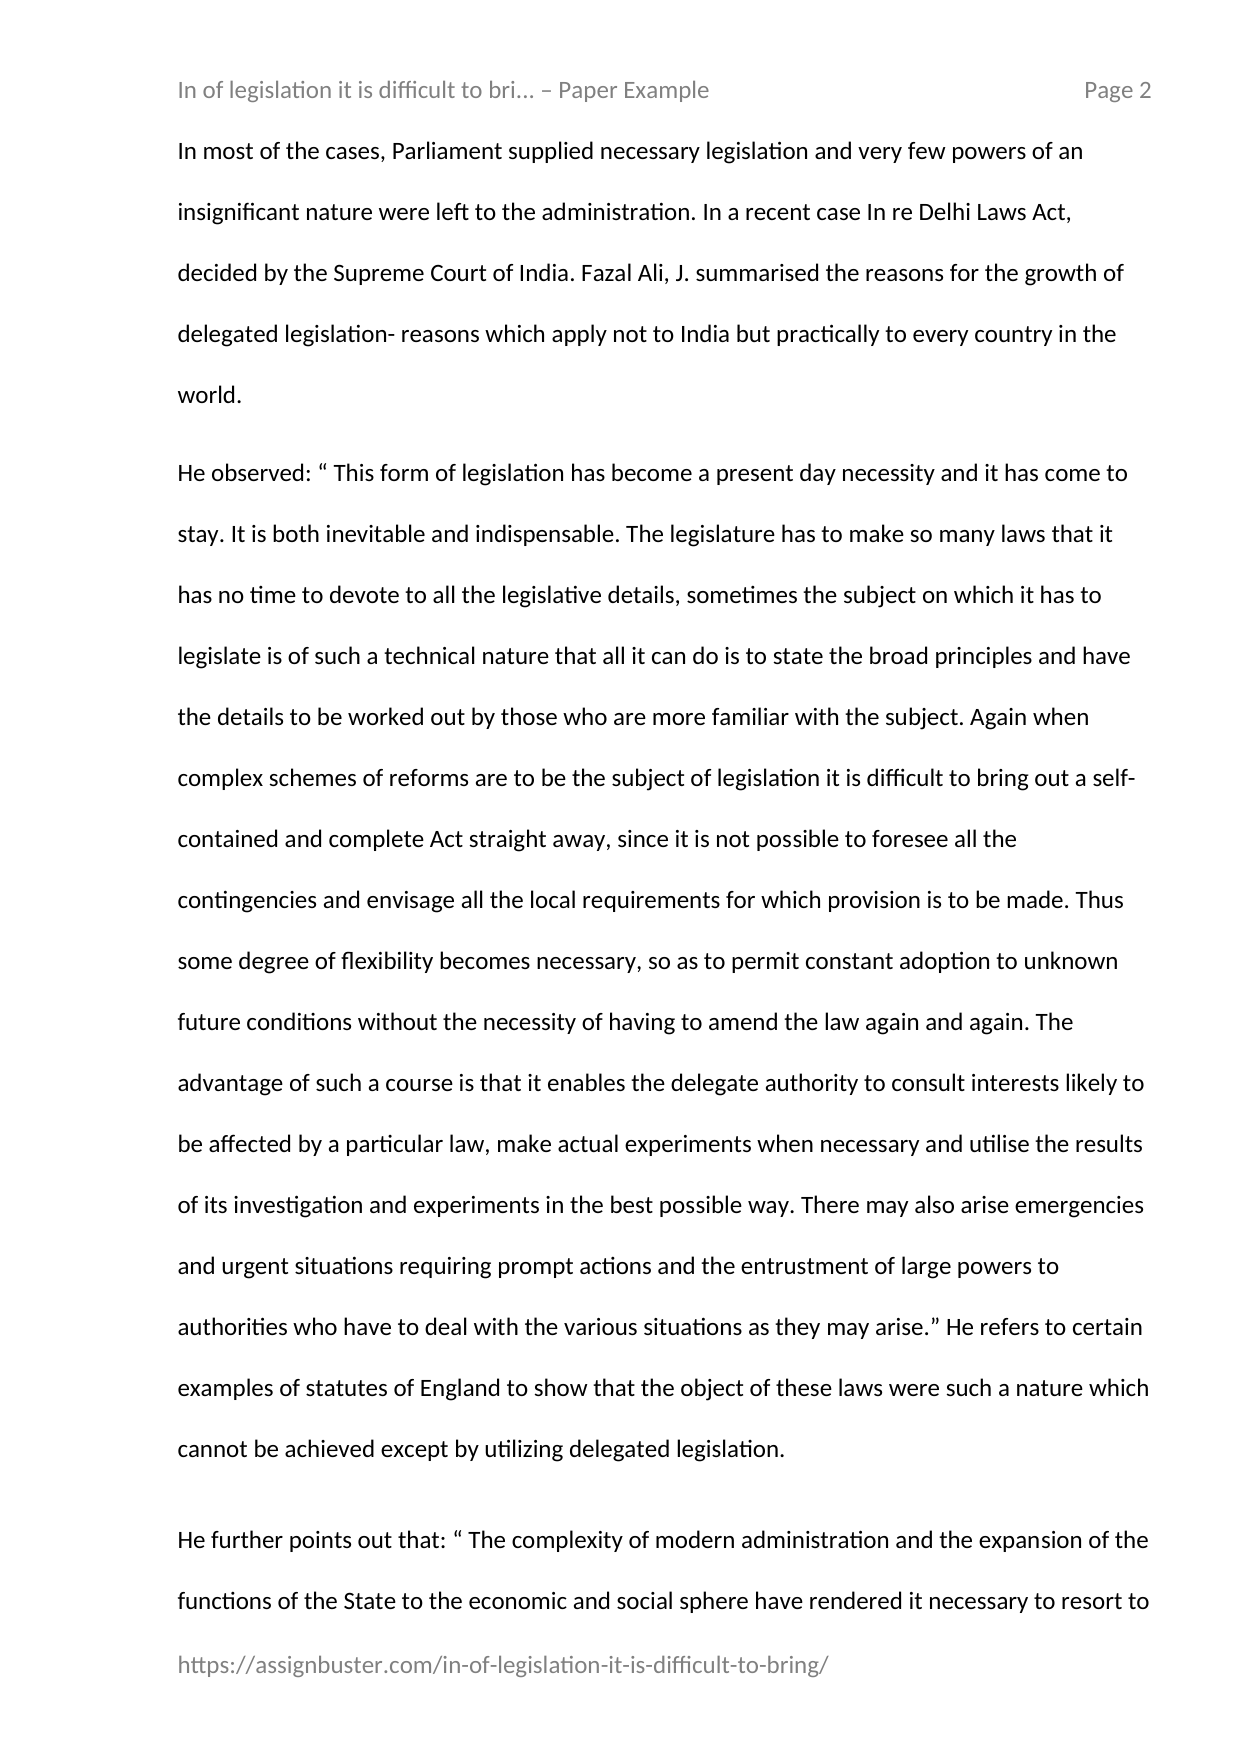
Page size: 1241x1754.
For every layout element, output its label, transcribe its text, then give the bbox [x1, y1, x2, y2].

text He observed: “ This form of legislation has become a present day necessity and it has come to stay. It is both inevitable and indispensable. The legislature has to make so many laws that it has no time to devote to all the legislative details, sometimes the subject on which it has to legislate is of such a technical nature that all it can do is to state the broad principles and have the details to be worked out by those who are more familiar with the subject. Again when complex schemes of reforms are to be the subject of legislation it is difficult to bring out a self-contained and complete Act straight away, since it is not possible to foresee all the contingencies and envisage all the local requirements for which provision is to be made. Thus some degree of flexibility becomes necessary, so as to permit constant adoption to unknown future conditions without the necessity of having to amend the law again and again. The advantage of such a course is that it enables the delegate authority to consult interests likely to be affected by a particular law, make actual experiments when necessary and utilise the results of its investigation and experiments in the best possible way. There may also arise emergencies and urgent situations requiring prompt actions and the entrustment of large powers to authorities who have to deal with the various situations as they may arise.” He refers to certain examples of statutes of England to show that the object of these laws were such a nature which cannot be achieved except by utilizing delegated legislation. [177, 457, 1152, 1464]
text In most of the cases, Parliament supplied necessary legislation and very few powers of an insignificant nature were left to the administration. In a recent case In re Delhi Laws Act, decided by the Supreme Court of India. Fazal Ali, J. summarised the reasons for the growth of delegated legislation- reasons which apply not to India but practically to every country in the world. [177, 135, 1152, 409]
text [177, 1524, 1152, 1615]
